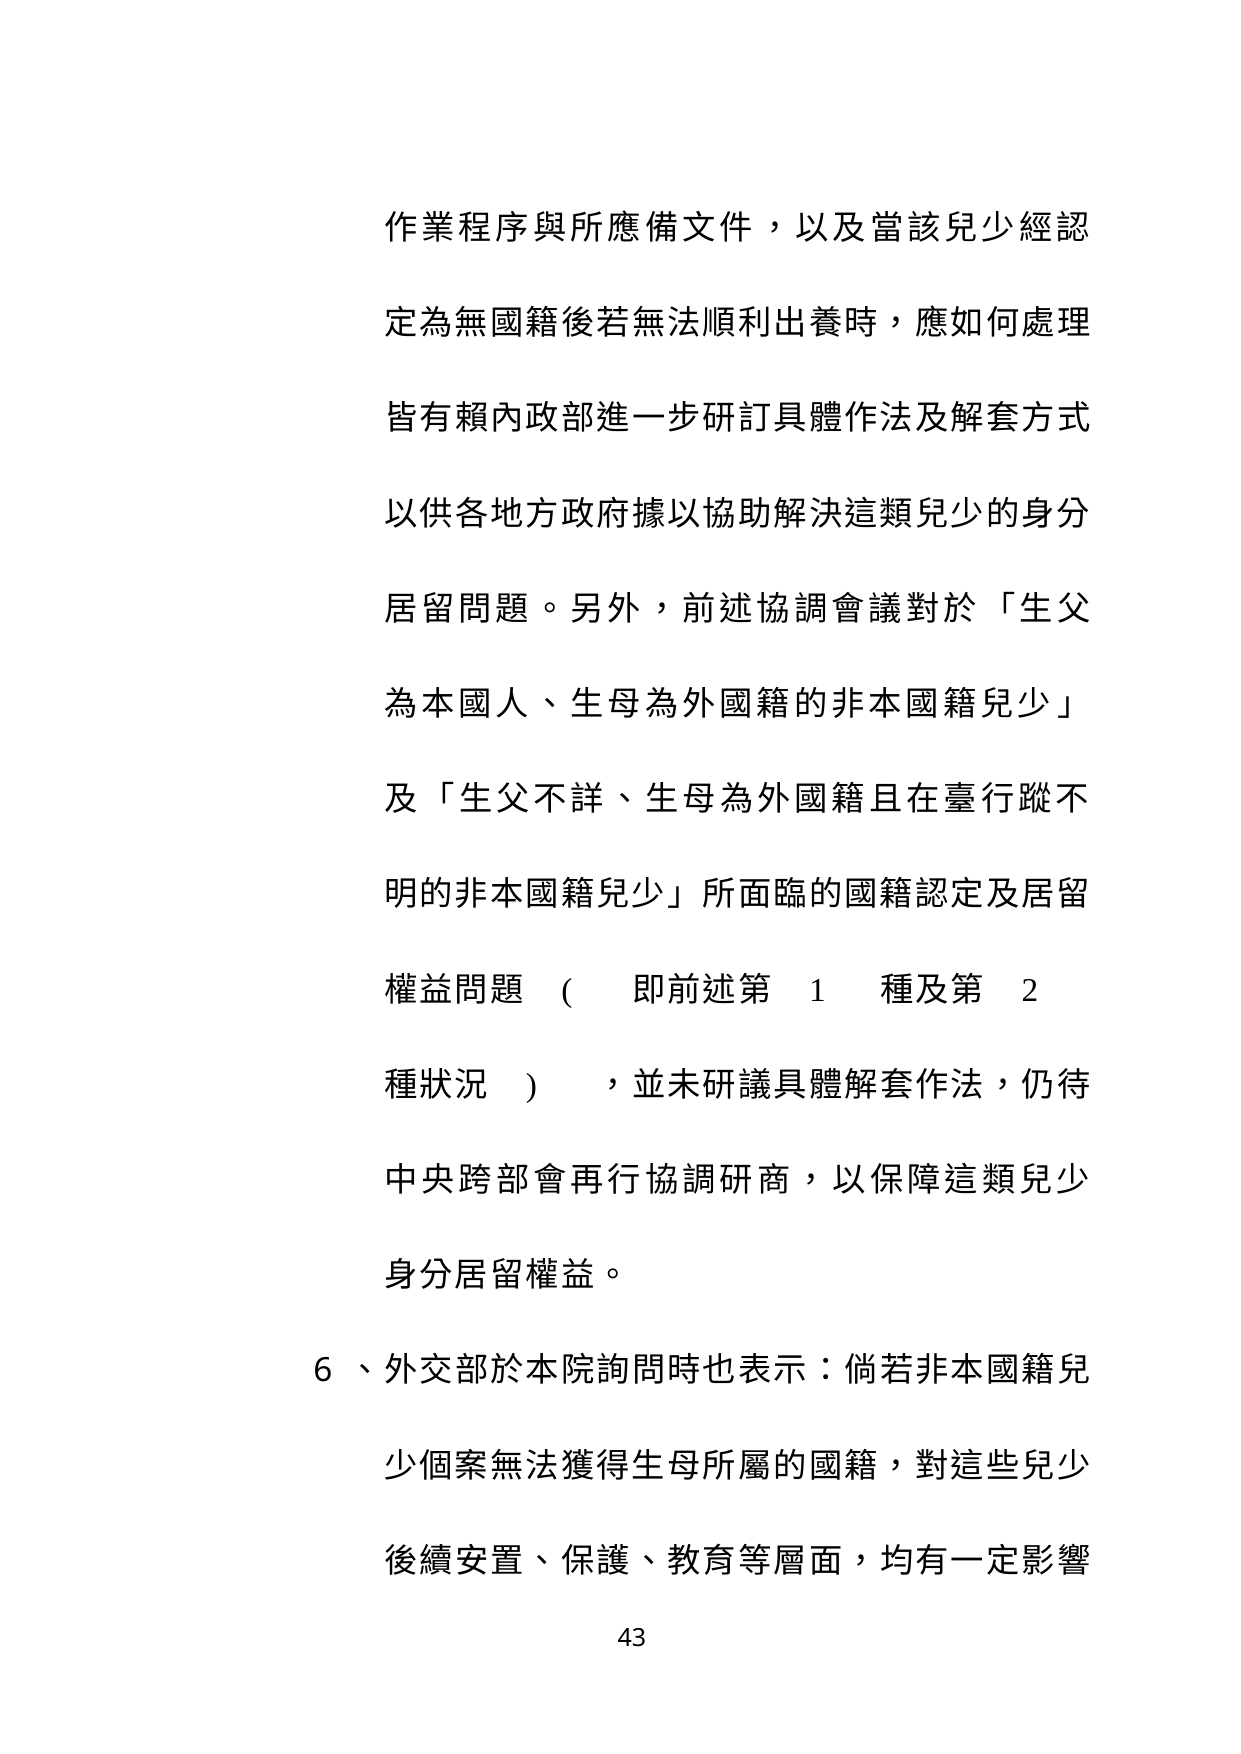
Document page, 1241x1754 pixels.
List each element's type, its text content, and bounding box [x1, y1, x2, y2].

subtitle 外交部於本院詢問時也表示：倘若非本國籍兒少個案無法獲得生母所屬的國籍，對這些兒少後續安置、保護、教育等層面，均有一定影響，恐有違兒童權利公約所揭示保護兒童的精神，建議轉請內政部研議是否以修法或專案方式使個案取得我國國籍，以維護這類孩童權利等語。 [296, 1320, 1092, 1605]
